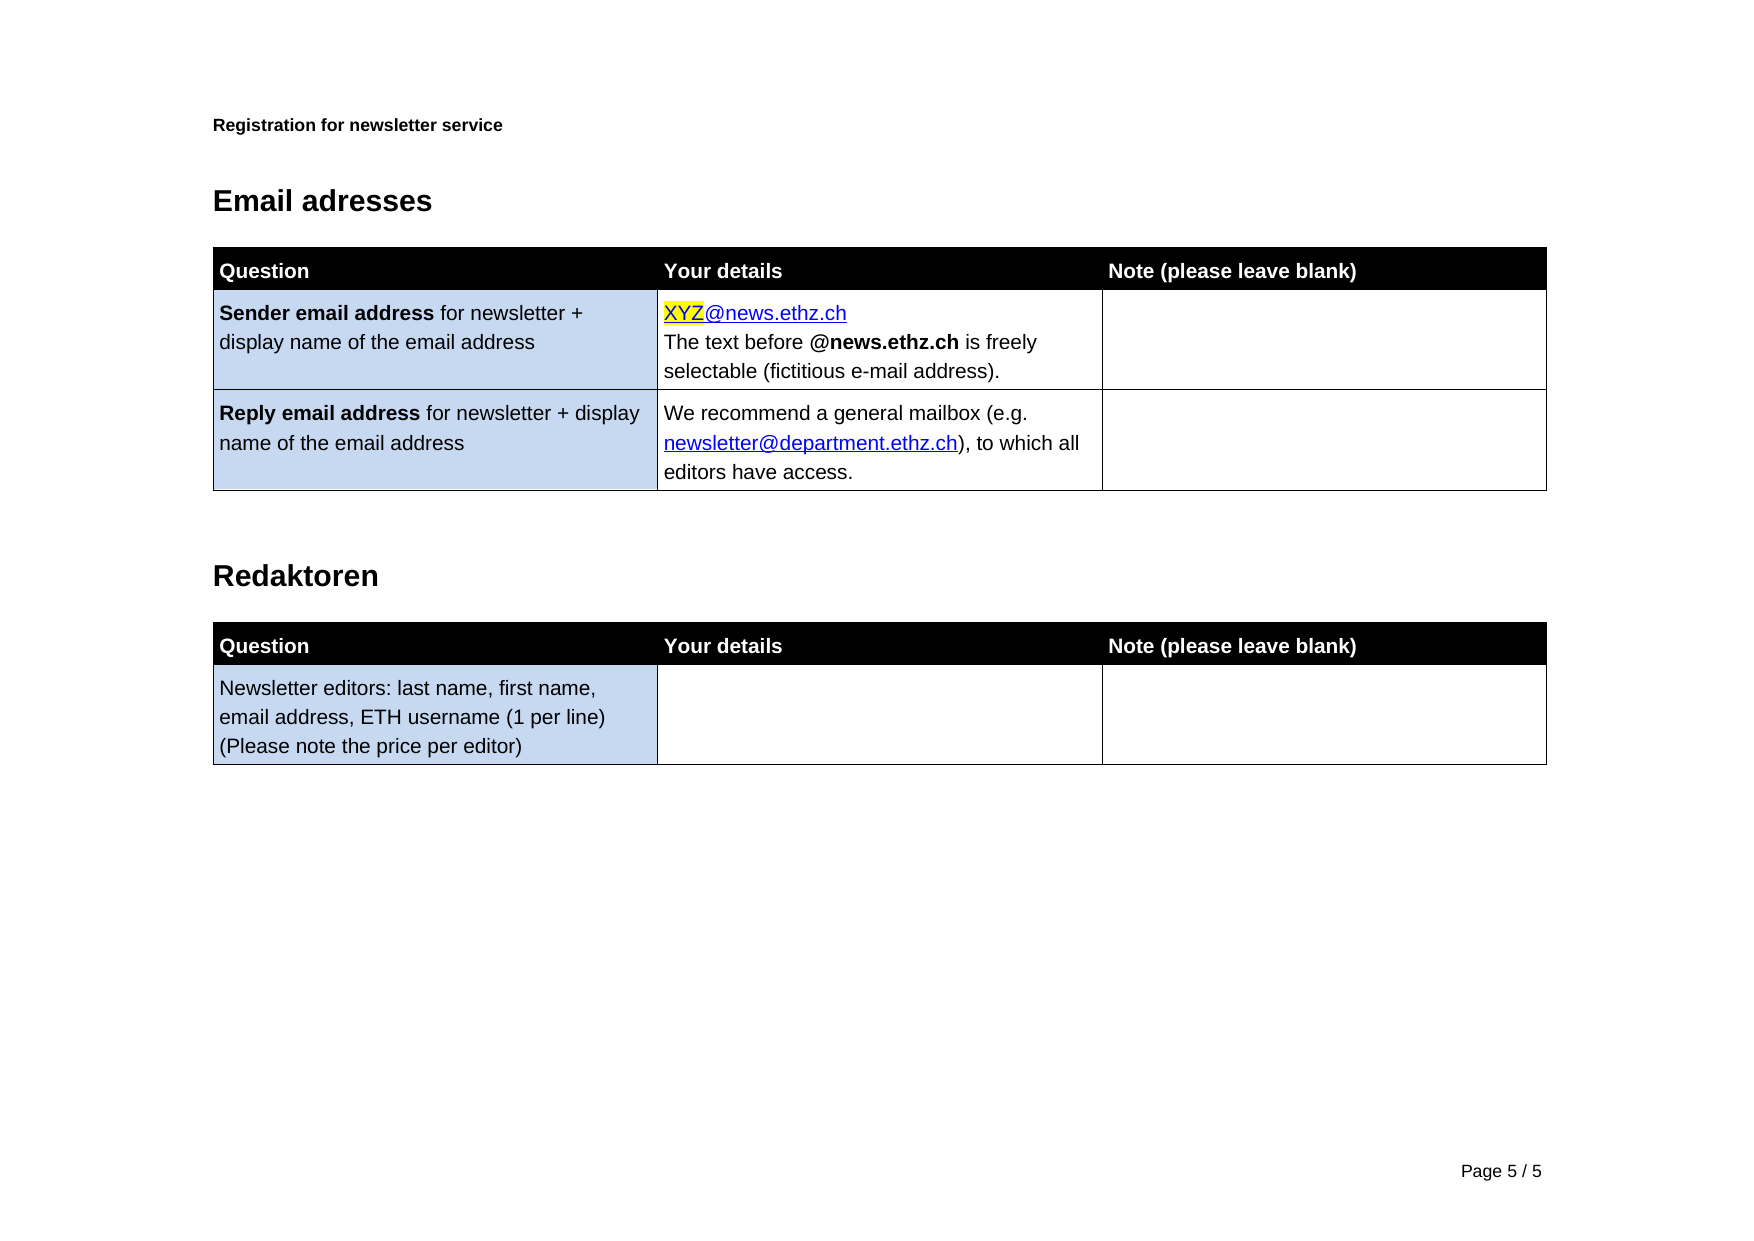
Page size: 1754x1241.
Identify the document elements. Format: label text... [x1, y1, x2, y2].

table_header Note (please leave blank) [1103, 248, 1546, 289]
table_header Question [214, 248, 657, 289]
subtitle Redaktoren [213, 556, 1547, 593]
table_cell [1103, 390, 1546, 489]
table_cell Sender email address for newsletter + display name of the email address [214, 290, 657, 389]
table_cell [658, 665, 1102, 764]
table_cell [1103, 290, 1546, 389]
table_cell Newsletter editors: last name, first name, email address, ETH username (1 per line) (Please note the price per editor) [214, 665, 657, 764]
table_header Your details [658, 248, 1102, 289]
table_cell We recommend a general mailbox (e.g. newsletter@department.ethz.ch), to which all editors have access. [658, 390, 1102, 489]
table_header Question [214, 623, 657, 664]
table_cell [1103, 665, 1546, 764]
table_header Your details [658, 623, 1102, 664]
table_cell XYZ@news.ethz.ch The text before @news.ethz.ch is freely selectable (fictitious e-mail address). [658, 290, 1102, 389]
table_cell Reply email address for newsletter + display name of the email address [214, 390, 657, 489]
subtitle Email adresses [213, 181, 1547, 217]
table_header Note (please leave blank) [1103, 623, 1546, 664]
